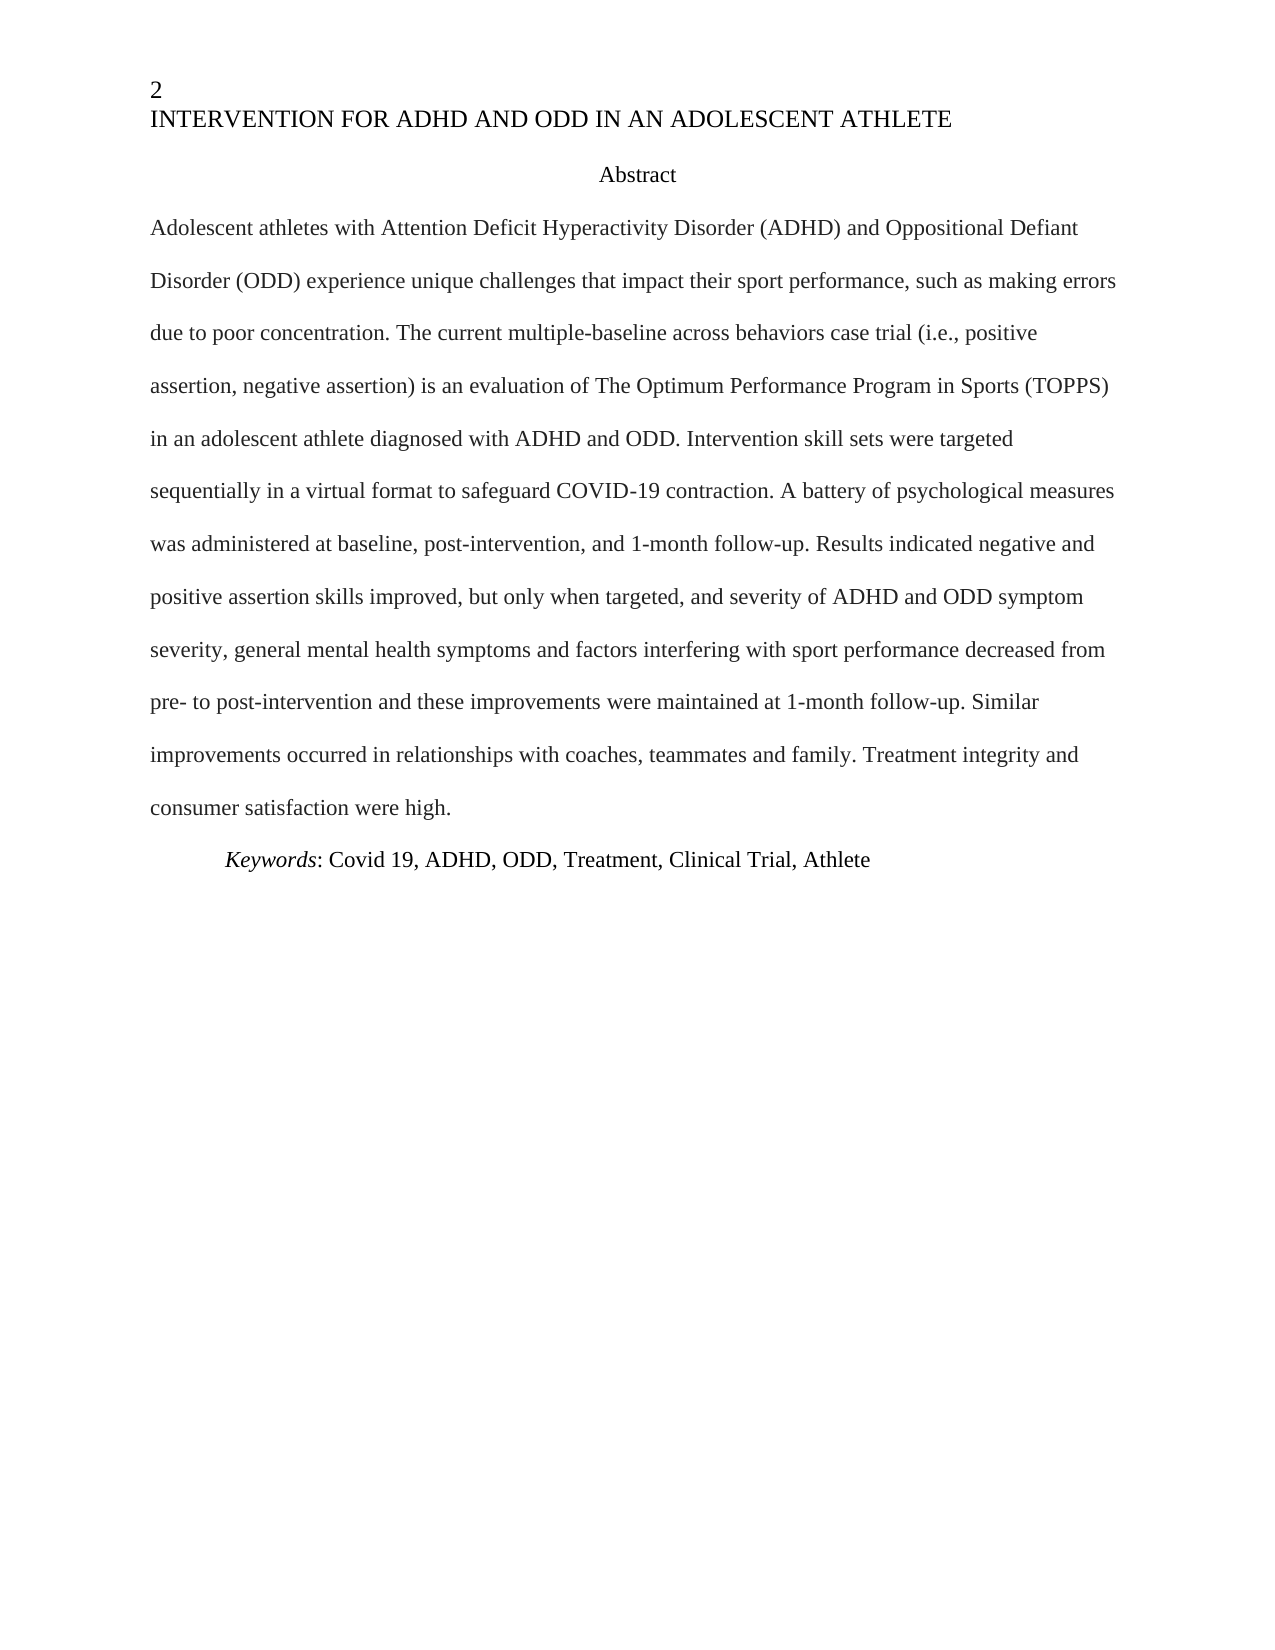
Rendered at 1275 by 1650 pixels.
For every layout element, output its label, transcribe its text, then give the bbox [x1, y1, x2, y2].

text Abstract [150, 161, 1125, 188]
text Adolescent athletes with Attention Deficit Hyperactivity Disorder (ADHD) and Oppositional Defiant Disorder (ODD) experience unique challenges that impact their sport performance, such as making errors due to poor concentration. The current multiple-baseline across behaviors case trial (i.e., positive assertion, negative assertion) is an evaluation of The Optimum Performance Program in Sports (TOPPS) in an adolescent athlete diagnosed with ADHD and ODD. Intervention skill sets were targeted sequentially in a virtual format to safeguard COVID-19 contraction. A battery of psychological measures was administered at baseline, post-intervention, and 1-month follow-up. Results indicated negative and positive assertion skills improved, but only when targeted, and severity of ADHD and ODD symptom severity, general mental health symptoms and factors interfering with sport performance decreased from pre- to post-intervention and these improvements were maintained at 1-month follow-up. Similar improvements occurred in relationships with coaches, teammates and family. Treatment integrity and consumer satisfaction were high. [150, 214, 1125, 820]
text Keywords: Covid 19, ADHD, ODD, Treatment, Clinical Trial, Athlete [150, 846, 1125, 873]
